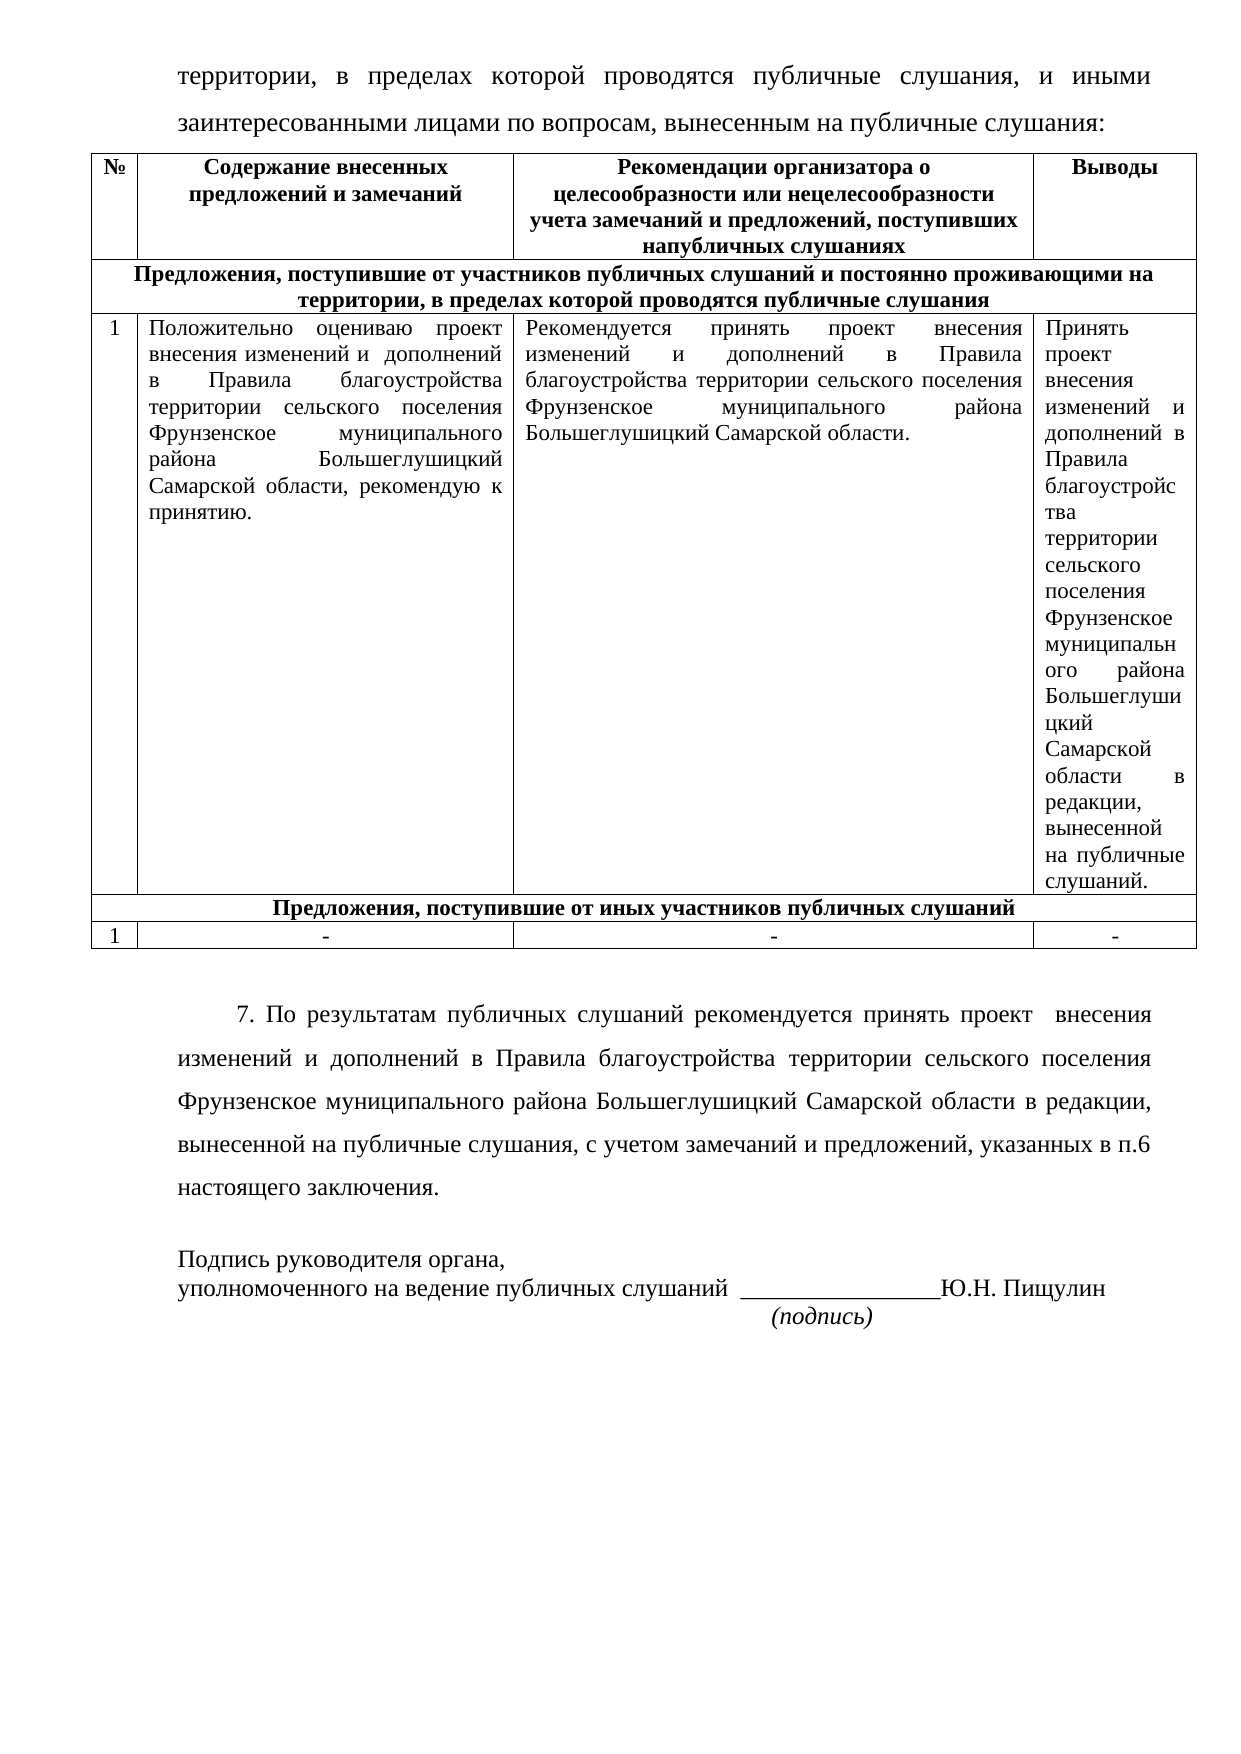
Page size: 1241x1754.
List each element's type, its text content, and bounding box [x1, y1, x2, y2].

text Подпись руководителя органа, [177, 1244, 1114, 1273]
table_cell Положительно оцениваю проект внесения изменений и дополнений в Правила благоустройства территории сельского поселения Фрунзенское муниципального района Большеглушицкий Самарской области, рекомендую к принятию. [138, 314, 513, 893]
table_header Содержание внесенных предложений и замечаний [138, 154, 513, 259]
text уполномоченного на ведение публичных слушаний ________________Ю.Н. Пищулин [177, 1273, 1114, 1301]
text (подпись) [177, 1301, 1114, 1330]
table_header Рекомендации организатора о целесообразности или нецелесообразности учета замечаний и предложений, поступивших напубличных слушаниях [514, 154, 1033, 259]
table_cell - [138, 922, 513, 948]
table_cell Предложения, поступившие от участников публичных слушаний и постоянно проживающими на территории, в пределах которой проводятся публичные слушания [92, 260, 1196, 313]
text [177, 59, 1152, 137]
table_cell Предложения, поступившие от иных участников публичных слушаний [92, 895, 1196, 921]
table_header Выводы [1034, 154, 1196, 259]
table_cell Принять проект внесения изменений и дополнений в Правила благоустройства территории сельского поселения Фрунзенское муниципального района Большеглушицкий Самарской области в редакции, вынесенной на публичные слушаний. [1034, 314, 1196, 893]
table_header № [92, 154, 137, 259]
table_cell - [1034, 922, 1196, 948]
text 7. По результатам публичных слушаний рекомендуется принять проект внесения изменений и дополнений в Правила благоустройства территории сельского поселения Фрунзенское муниципального района Большеглушицкий Самарской области в редакции, вынесенной на публичные слушания, с учетом замечаний и предложений, указанных в п.6 настоящего заключения. [177, 999, 1152, 1201]
table_cell 1 [92, 922, 137, 948]
table_cell - [514, 922, 1033, 948]
table_cell Рекомендуется принять проект внесения изменений и дополнений в Правила благоустройства территории сельского поселения Фрунзенское муниципального района Большеглушицкий Самарской области. [514, 314, 1033, 893]
table_cell 1 [92, 314, 137, 893]
